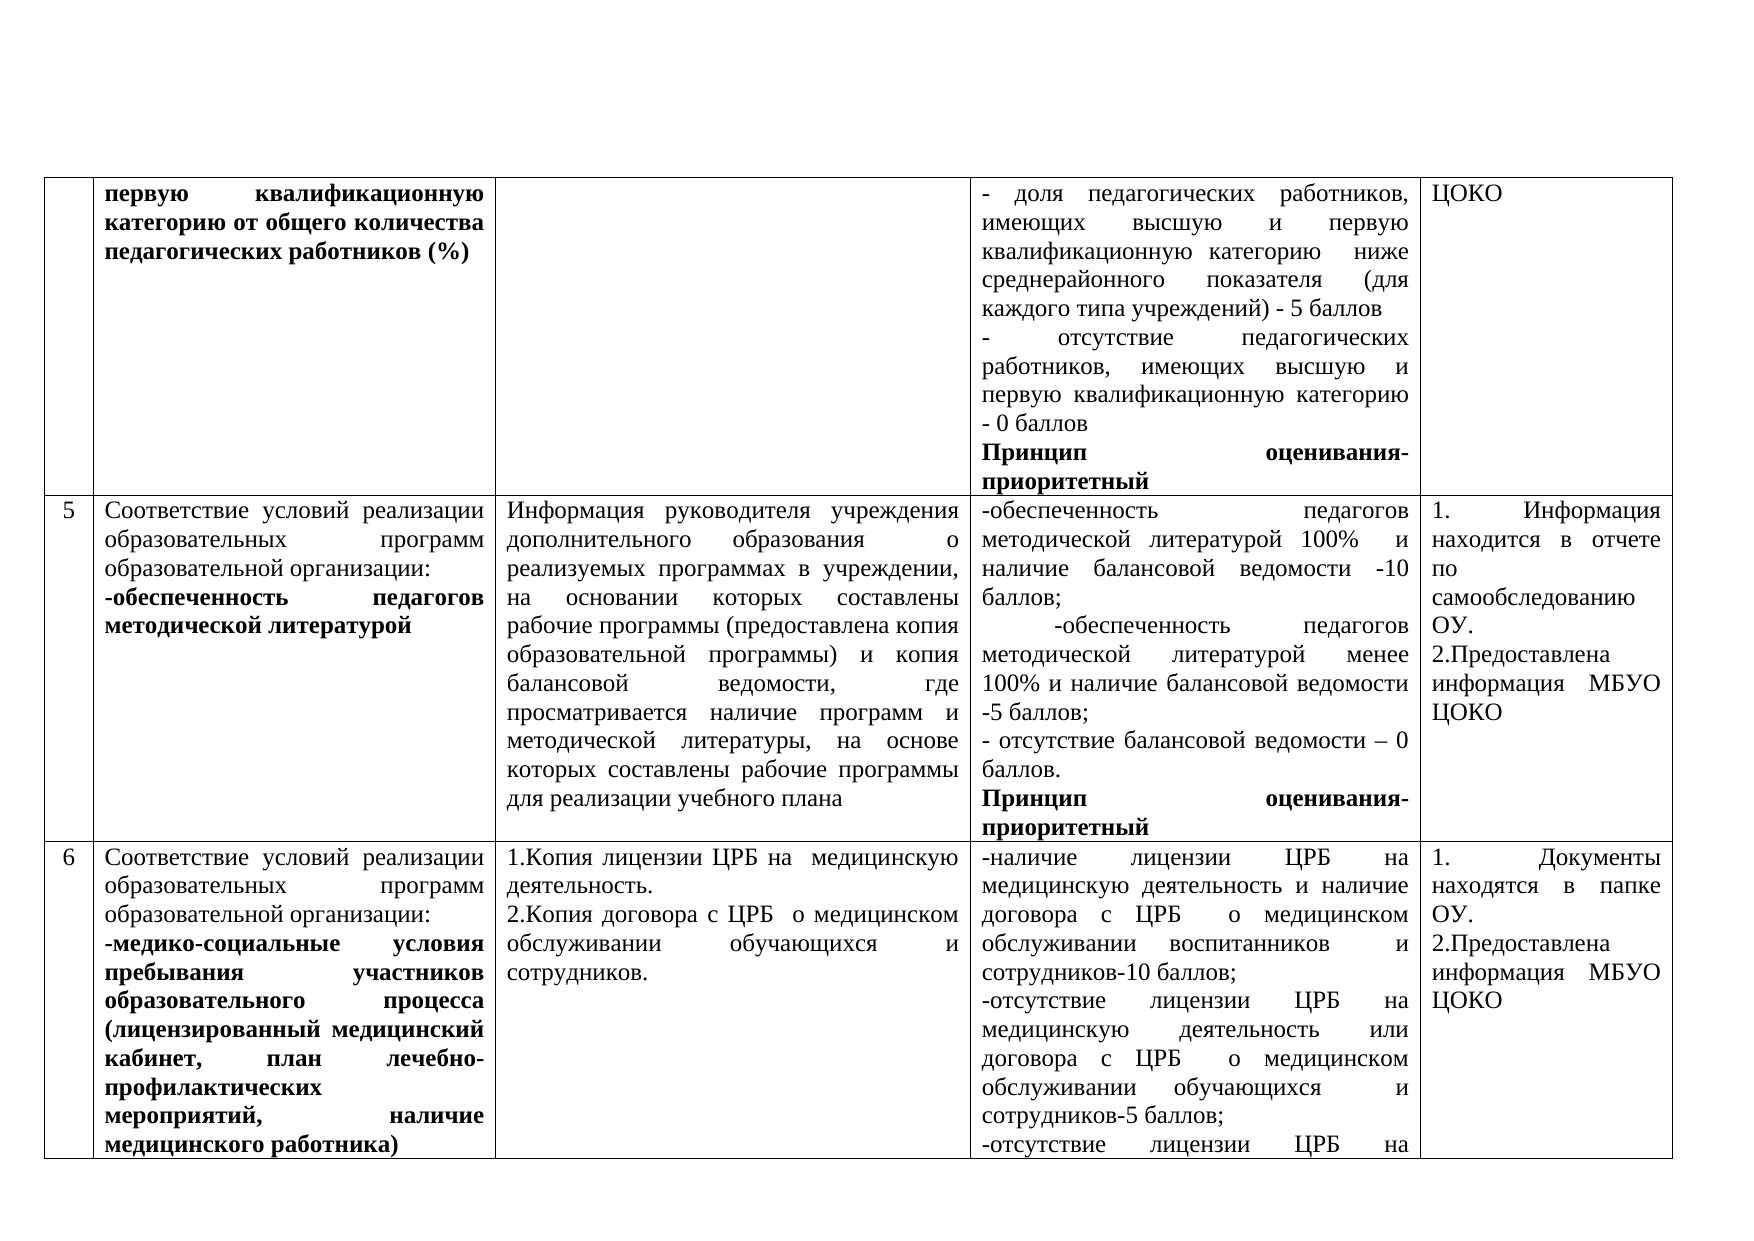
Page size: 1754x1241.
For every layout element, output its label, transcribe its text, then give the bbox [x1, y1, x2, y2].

table_cell -обеспеченность педагогов методической литературой 100% и наличие балансовой ведомости -10 баллов; -обеспеченность педагогов методической литературой менее 100% и наличие балансовой ведомости -5 баллов; - отсутствие балансовой ведомости – 0 баллов. Принцип оценивания- приоритетный [971, 496, 1420, 841]
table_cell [1421, 842, 1672, 1158]
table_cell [971, 178, 1420, 494]
table_cell 1. Информация находится в отчете по самообследованию ОУ. 2.Предоставлена информация МБУО ЦОКО [1421, 496, 1672, 841]
table_cell 3 [45, 178, 93, 494]
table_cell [496, 842, 970, 1158]
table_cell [94, 842, 495, 1158]
table_cell Информация руководителя учреждения дополнительного образования о реализуемых программах в учреждении, на основании которых составлены рабочие программы (предоставлена копия образовательной программы) и копия балансовой ведомости, где просматривается наличие программ и методической литературы, на основе которых составлены рабочие программы для реализации учебного плана [496, 496, 970, 841]
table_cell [94, 178, 495, 494]
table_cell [971, 842, 1420, 1158]
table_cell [496, 178, 970, 494]
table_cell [1421, 178, 1672, 494]
table_cell 6 [45, 842, 93, 1158]
table_cell 5 [45, 496, 93, 841]
table_cell Соответствие условий реализации образовательных программ образовательной организации: -обеспеченность педагогов методической литературой [94, 496, 495, 841]
